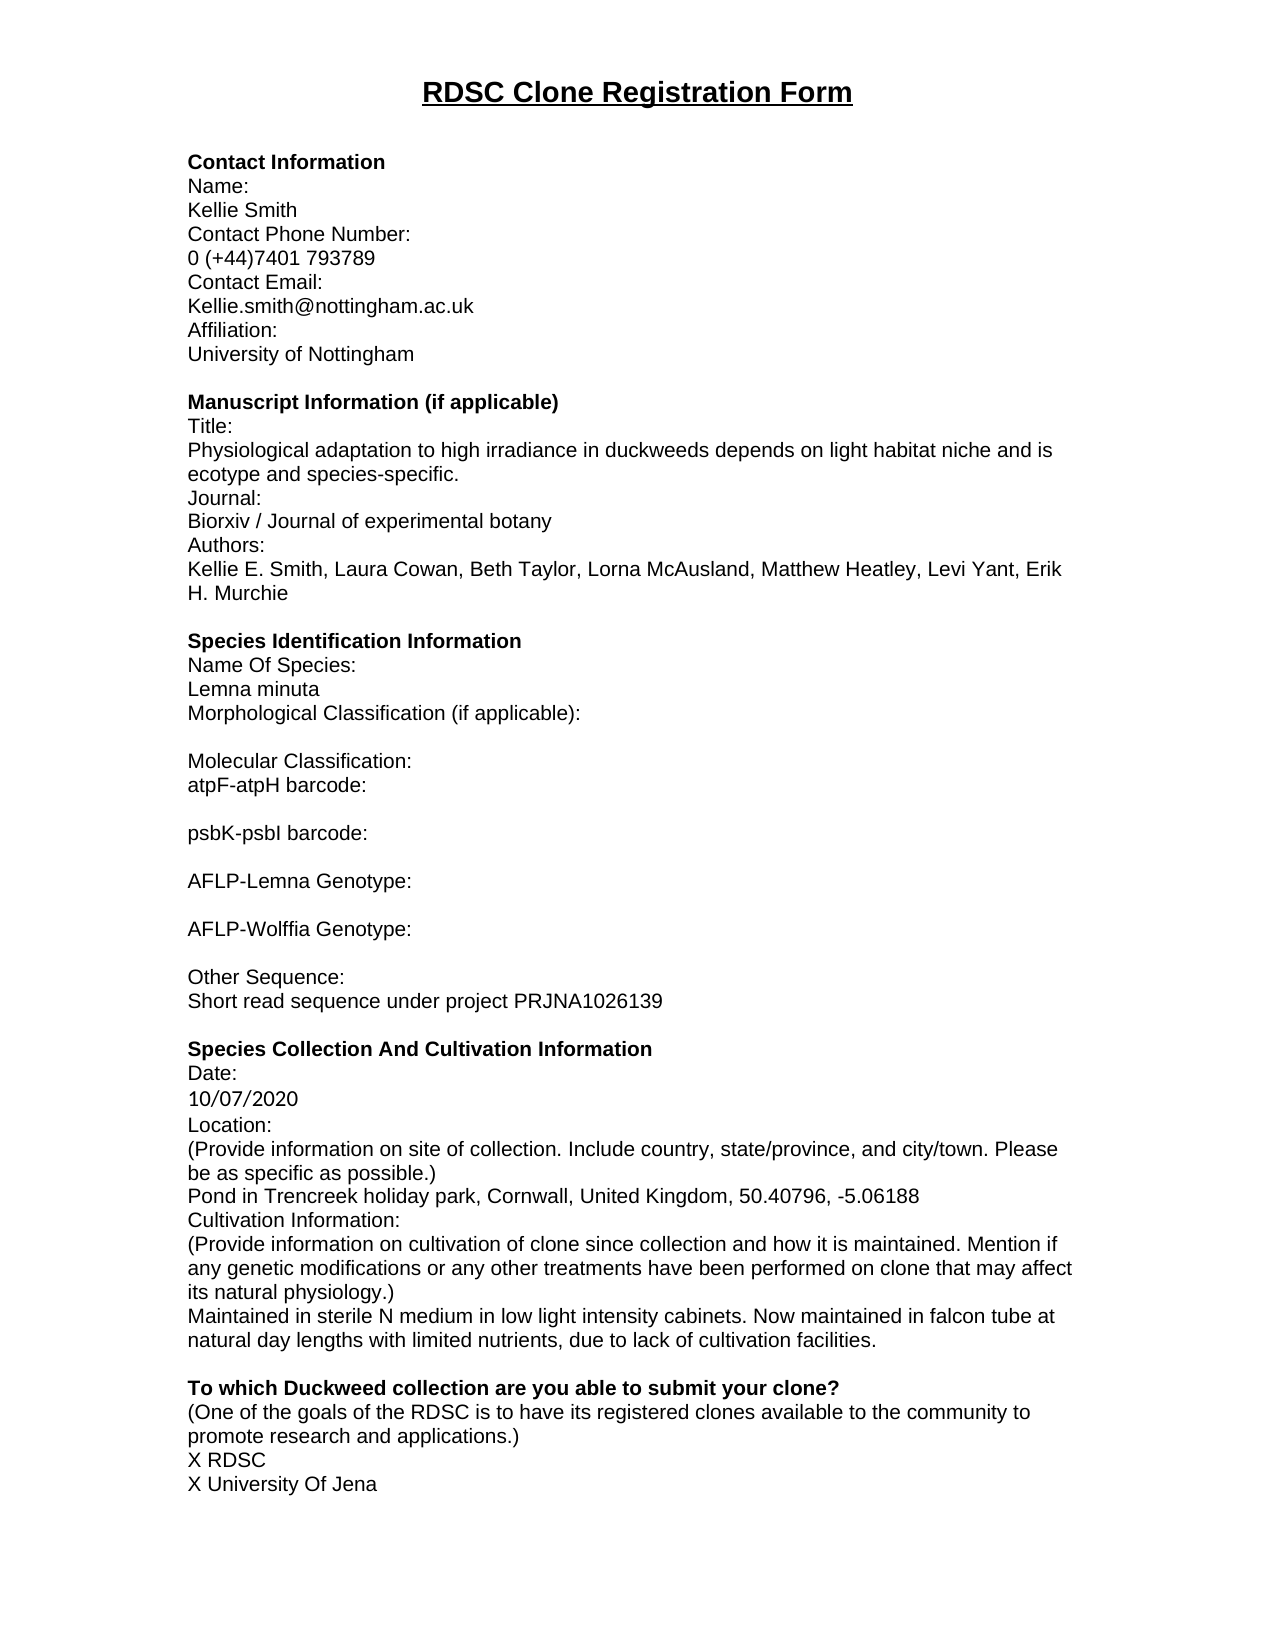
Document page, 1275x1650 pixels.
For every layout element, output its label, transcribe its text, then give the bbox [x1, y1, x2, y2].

text Kellie E. Smith, Laura Cowan, Beth Taylor, Lorna McAusland, Matthew Heatley, Levi Yant, Erik H. Murchie [187, 557, 1087, 605]
text Biorxiv / Journal of experimental botany [187, 509, 1087, 533]
text Contact Phone Number: [187, 222, 1087, 246]
text psbK-psbI barcode: [187, 821, 1087, 845]
text Title: [187, 413, 1087, 437]
text X University Of Jena [187, 1472, 1087, 1496]
text To which Duckweed collection are you able to submit your clone? [187, 1376, 1087, 1400]
text atpF-atpH barcode: [187, 773, 1087, 797]
text Manuscript Information (if applicable) [187, 389, 1087, 413]
text Physiological adaptation to high irradiance in duckweeds depends on light habitat niche and is ecotype and species-specific. [187, 437, 1087, 485]
text Kellie Smith [187, 198, 1087, 222]
text Location: [187, 1112, 1087, 1136]
text Kellie.smith@nottingham.ac.uk [187, 294, 1087, 318]
text University of Nottingham [187, 342, 1087, 366]
text Name Of Species: [187, 653, 1087, 677]
text Lemna minuta [187, 677, 1087, 701]
text 0 (+44)7401 793789 [187, 246, 1087, 270]
text Affiliation: [187, 318, 1087, 342]
text Maintained in sterile N medium in low light intensity cabinets. Now maintained in falcon tube at natural day lengths with limited nutrients, due to lack of cultivation facilities. [187, 1304, 1087, 1352]
text Pond in Trencreek holiday park, Cornwall, United Kingdom, 50.40796, -5.06188 [187, 1184, 1087, 1208]
text Date: [187, 1060, 1087, 1084]
text Cultivation Information: [187, 1208, 1087, 1232]
text Species Collection And Cultivation Information [187, 1036, 1087, 1060]
text Short read sequence under project PRJNA1026139 [187, 988, 1087, 1012]
text Journal: [187, 485, 1087, 509]
text (Provide information on cultivation of clone since collection and how it is maintained. Mention if any genetic modifications or any other treatments have been performed on clone that may affect its natural physiology.) [187, 1232, 1087, 1304]
text Authors: [187, 533, 1087, 557]
text (Provide information on site of collection. Include country, state/province, and city/town. Please be as specific as possible.) [187, 1136, 1087, 1184]
text Name: [187, 174, 1087, 198]
text X RDSC [187, 1448, 1087, 1472]
text AFLP-Wolffia Genotype: [187, 917, 1087, 941]
text AFLP-Lemna Genotype: [187, 869, 1087, 893]
text Other Sequence: [187, 964, 1087, 988]
text (One of the goals of the RDSC is to have its registered clones available to the community to promote research and applications.) [187, 1400, 1087, 1448]
text Morphological Classification (if applicable): [187, 701, 1087, 725]
text Molecular Classification: [187, 749, 1087, 773]
text 10/07/2020 [187, 1084, 1087, 1112]
text Contact Email: [187, 270, 1087, 294]
text Contact Information [187, 150, 1087, 174]
text Species Identification Information [187, 629, 1087, 653]
